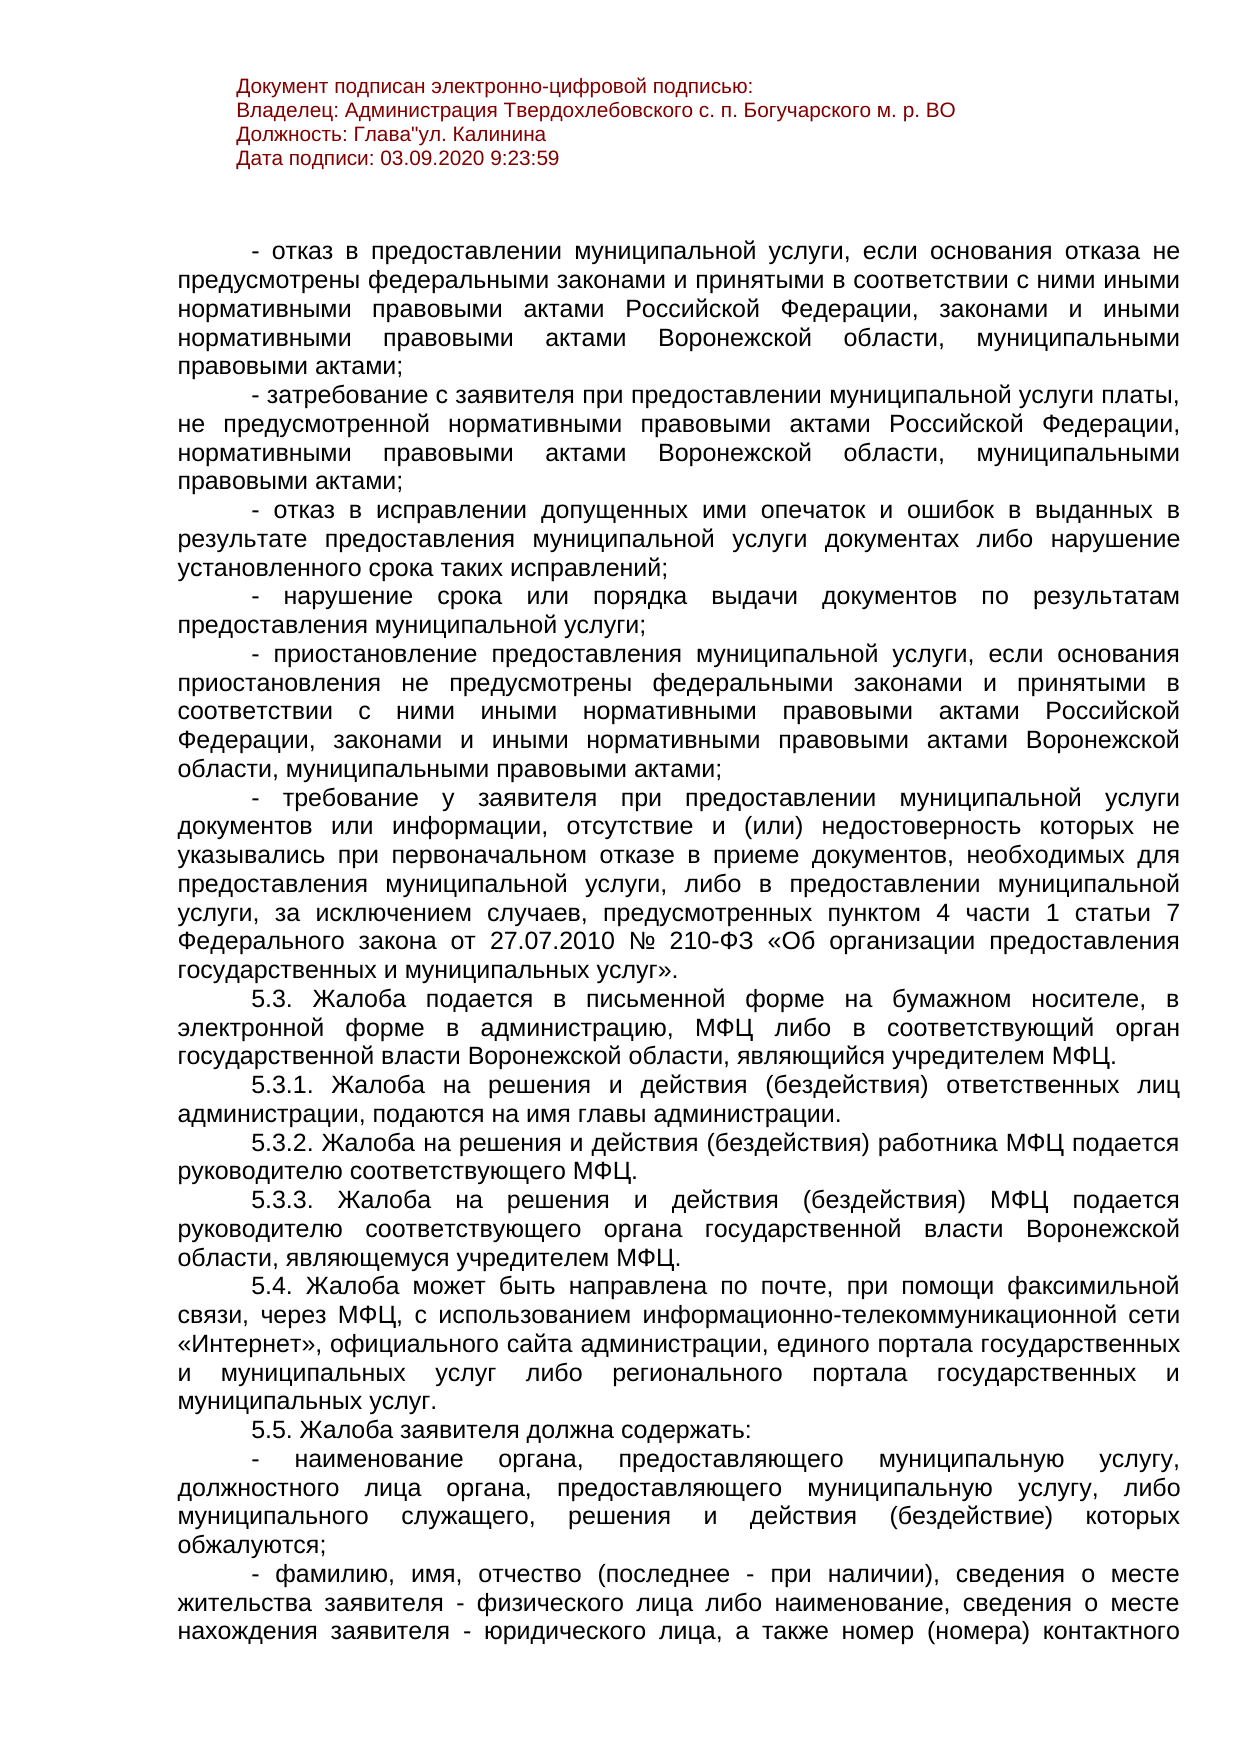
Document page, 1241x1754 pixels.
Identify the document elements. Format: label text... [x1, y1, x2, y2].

text 5.4. Жалоба может быть направлена по почте, при помощи факсимильной связи, через МФЦ, с использованием информационно-телекоммуникационной сети «Интернет», официального сайта администрации, единого портала государственных и муниципальных услуг либо регионального портала государственных и муниципальных услуг. [177, 1271, 1181, 1415]
text 5.3.3. Жалоба на решения и действия (бездействия) МФЦ подается руководителю соответствующего органа государственной власти Воронежской области, являющемуся учредителем МФЦ. [177, 1185, 1181, 1271]
text 5.3. Жалоба подается в письменной форме на бумажном носителе, в электронной форме в администрацию, МФЦ либо в соответствующий орган государственной власти Воронежской области, являющийся учредителем МФЦ. [177, 984, 1181, 1070]
text - требование у заявителя при предоставлении муниципальной услуги документов или информации, отсутствие и (или) недостоверность которых не указывались при первоначальном отказе в приеме документов, необходимых для предоставления муниципальной услуги, либо в предоставлении муниципальной услуги, за исключением случаев, предусмотренных пунктом 4 части 1 статьи 7 Федерального закона от 27.07.2010 № 210-ФЗ «Об организации предоставления государственных и муниципальных услуг». [177, 782, 1181, 984]
text 5.5. Жалоба заявителя должна содержать: [177, 1415, 1181, 1444]
text - отказ в исправлении допущенных ими опечаток и ошибок в выданных в результате предоставления муниципальной услуги документах либо нарушение установленного срока таких исправлений; [177, 495, 1181, 581]
text 5.3.1. Жалоба на решения и действия (бездействия) ответственных лиц администрации, подаются на имя главы администрации. [177, 1070, 1181, 1127]
text - отказ в предоставлении муниципальной услуги, если основания отказа не предусмотрены федеральными законами и принятыми в соответствии с ними иными нормативными правовыми актами Российской Федерации, законами и иными нормативными правовыми актами Воронежской области, муниципальными правовыми актами; [177, 236, 1181, 380]
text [177, 1559, 1181, 1645]
text 5.3.2. Жалоба на решения и действия (бездействия) работника МФЦ подается руководителю соответствующего МФЦ. [177, 1127, 1181, 1185]
text - затребование с заявителя при предоставлении муниципальной услуги платы, не предусмотренной нормативными правовыми актами Российской Федерации, нормативными правовыми актами Воронежской области, муниципальными правовыми актами; [177, 380, 1181, 495]
text - приостановление предоставления муниципальной услуги, если основания приостановления не предусмотрены федеральными законами и принятыми в соответствии с ними иными нормативными правовыми актами Российской Федерации, законами и иными нормативными правовыми актами Воронежской области, муниципальными правовыми актами; [177, 639, 1181, 782]
text - наименование органа, предоставляющего муниципальную услугу, должностного лица органа, предоставляющего муниципальную услугу, либо муниципального служащего, решения и действия (бездействие) которых обжалуются; [177, 1444, 1181, 1559]
text - нарушение срока или порядка выдачи документов по результатам предоставления муниципальной услуги; [177, 581, 1181, 639]
